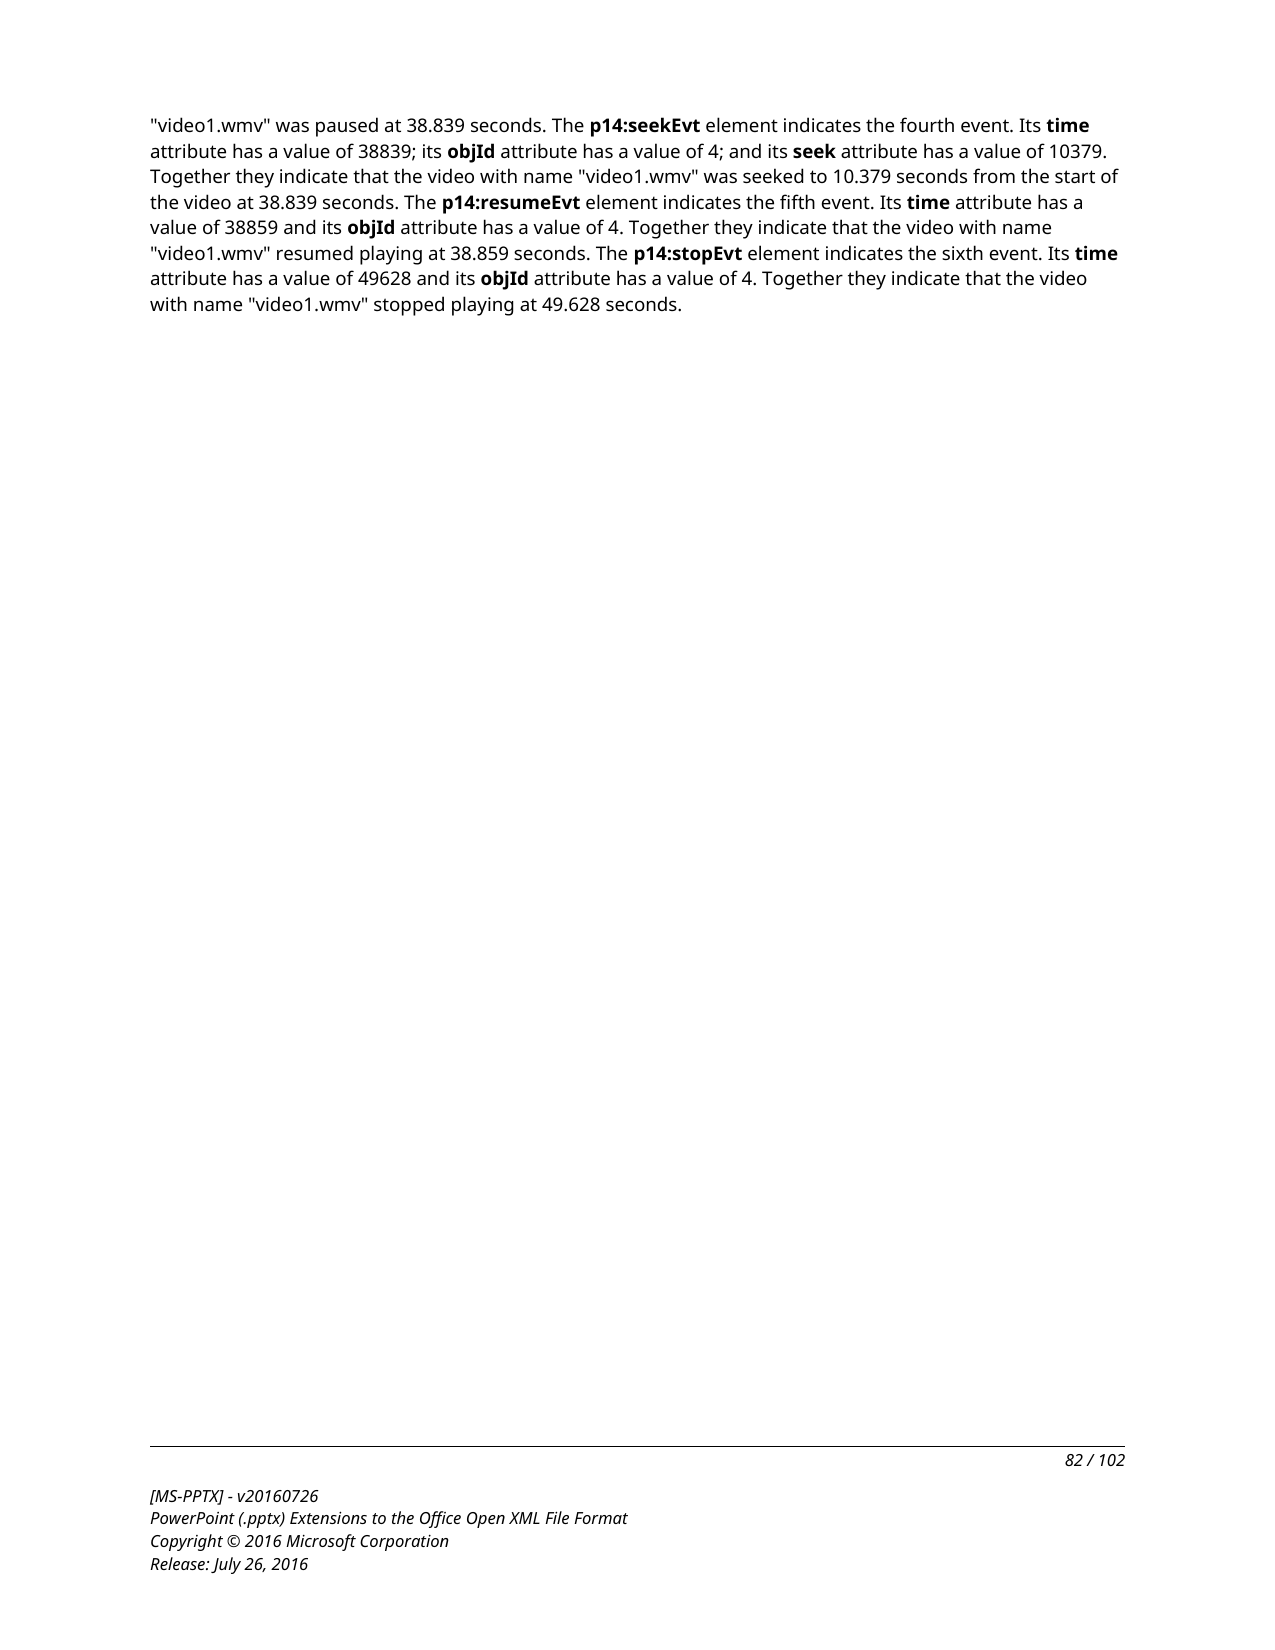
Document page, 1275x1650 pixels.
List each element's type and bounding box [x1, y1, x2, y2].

text [150, 112, 1125, 317]
